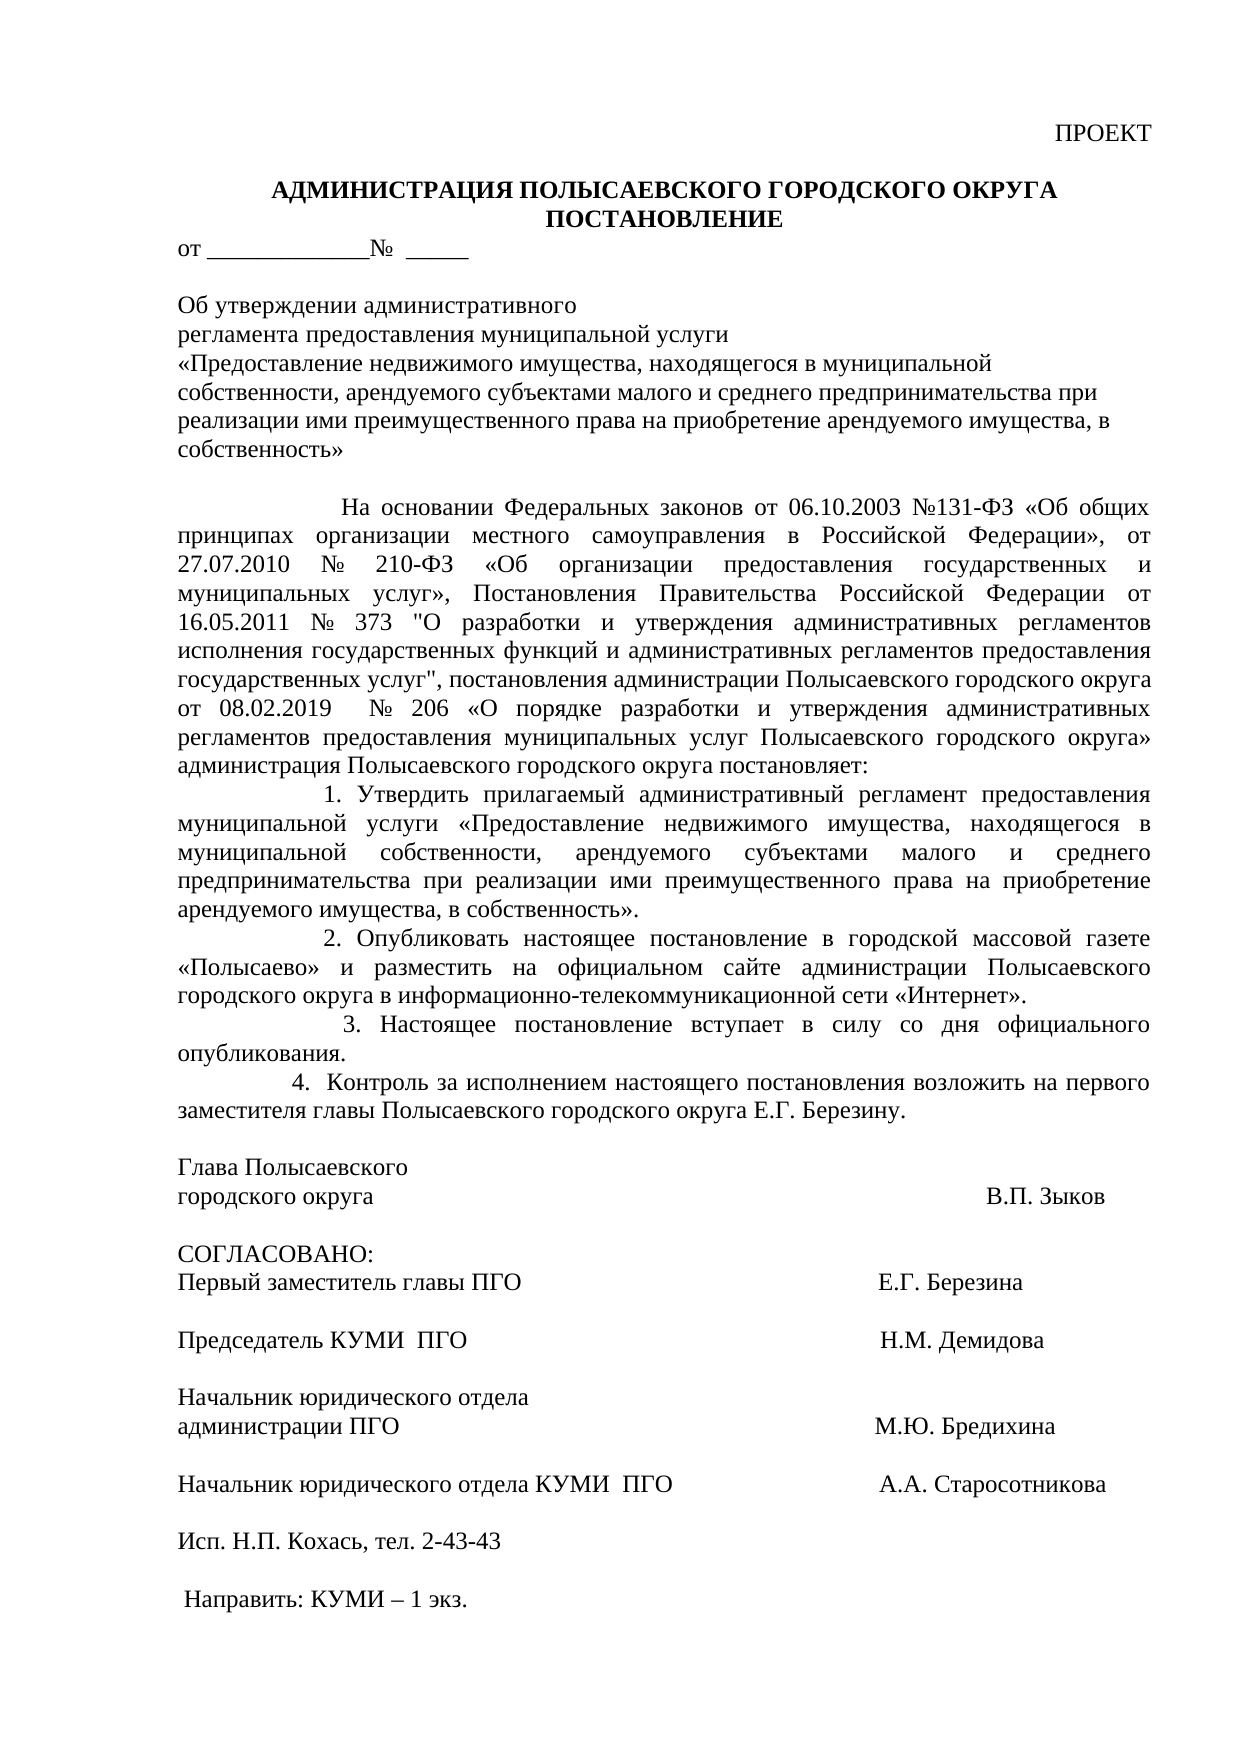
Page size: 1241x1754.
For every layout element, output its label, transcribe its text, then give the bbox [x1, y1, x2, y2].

text регламента предоставления муниципальной услуги [177, 319, 1152, 348]
text Председатель КУМИ ПГО Н.М. Демидова [177, 1325, 1152, 1354]
text Начальник юридического отдела КУМИ ПГО А.А. Старосотникова [177, 1469, 1152, 1497]
text Исп. Н.П. Кохась, тел. 2-43-43 [177, 1526, 1152, 1555]
text городского округа В.П. Зыков [177, 1181, 1152, 1210]
text администрации ПГО М.Ю. Бредихина [177, 1411, 1152, 1440]
text ПРОЕКТ [177, 118, 1152, 147]
text 2. Опубликовать настоящее постановление в городской массовой газете «Полысаево» и разместить на официальном сайте администрации Полысаевского городского округа в информационно-телекоммуникационной сети «Интернет». [177, 923, 1152, 1009]
text 1. Утвердить прилагаемый административный регламент предоставления муниципальной услуги «Предоставление недвижимого имущества, находящегося в муниципальной собственности, арендуемого субъектами малого и среднего предпринимательства при реализации ими преимущественного права на приобретение арендуемого имущества, в собственность». [177, 779, 1152, 923]
text от _____________№ _____ [177, 233, 1152, 262]
text Направить: КУМИ – 1 экз. [177, 1584, 1152, 1612]
text 4. Контроль за исполнением настоящего постановления возложить на первого заместителя главы Полысаевского городского округа Е.Г. Березину. [177, 1067, 1152, 1124]
text Начальник юридического отдела [177, 1382, 1152, 1411]
text 3. Настоящее постановление вступает в силу со дня официального опубликования. [177, 1009, 1152, 1067]
text Первый заместитель главы ПГО Е.Г. Березина [177, 1267, 1152, 1296]
text СОГЛАСОВАНО: [177, 1239, 1152, 1267]
text «Предоставление недвижимого имущества, находящегося в муниципальной собственности, арендуемого субъектами малого и среднего предпринимательства при реализации ими преимущественного права на приобретение арендуемого имущества, в собственность» [177, 348, 1152, 463]
text Об утверждении административного [177, 291, 1152, 319]
text На основании Федеральных законов от 06.10.2003 №131-ФЗ «Об общих принципах организации местного самоуправления в Российской Федерации», от 27.07.2010 № 210-ФЗ «Об организации предоставления государственных и муниципальных услуг», Постановления Правительства Российской Федерации от 16.05.2011 № 373 "О разработки и утверждения административных регламентов исполнения государственных функций и административных регламентов предоставления государственных услуг", постановления администрации Полысаевского городского округа от 08.02.2019 № 206 «О порядке разработки и утверждения административных регламентов предоставления муниципальных услуг Полысаевского городского округа» администрация Полысаевского городского округа постановляет: [177, 492, 1152, 779]
text ПОСТАНОВЛЕНИЕ [177, 204, 1152, 233]
text Глава Полысаевского [177, 1152, 1152, 1181]
text АДМИНИСТРАЦИЯ ПОЛЫСАЕВСКОГО ГОРОДСКОГО ОКРУГА [177, 176, 1152, 204]
